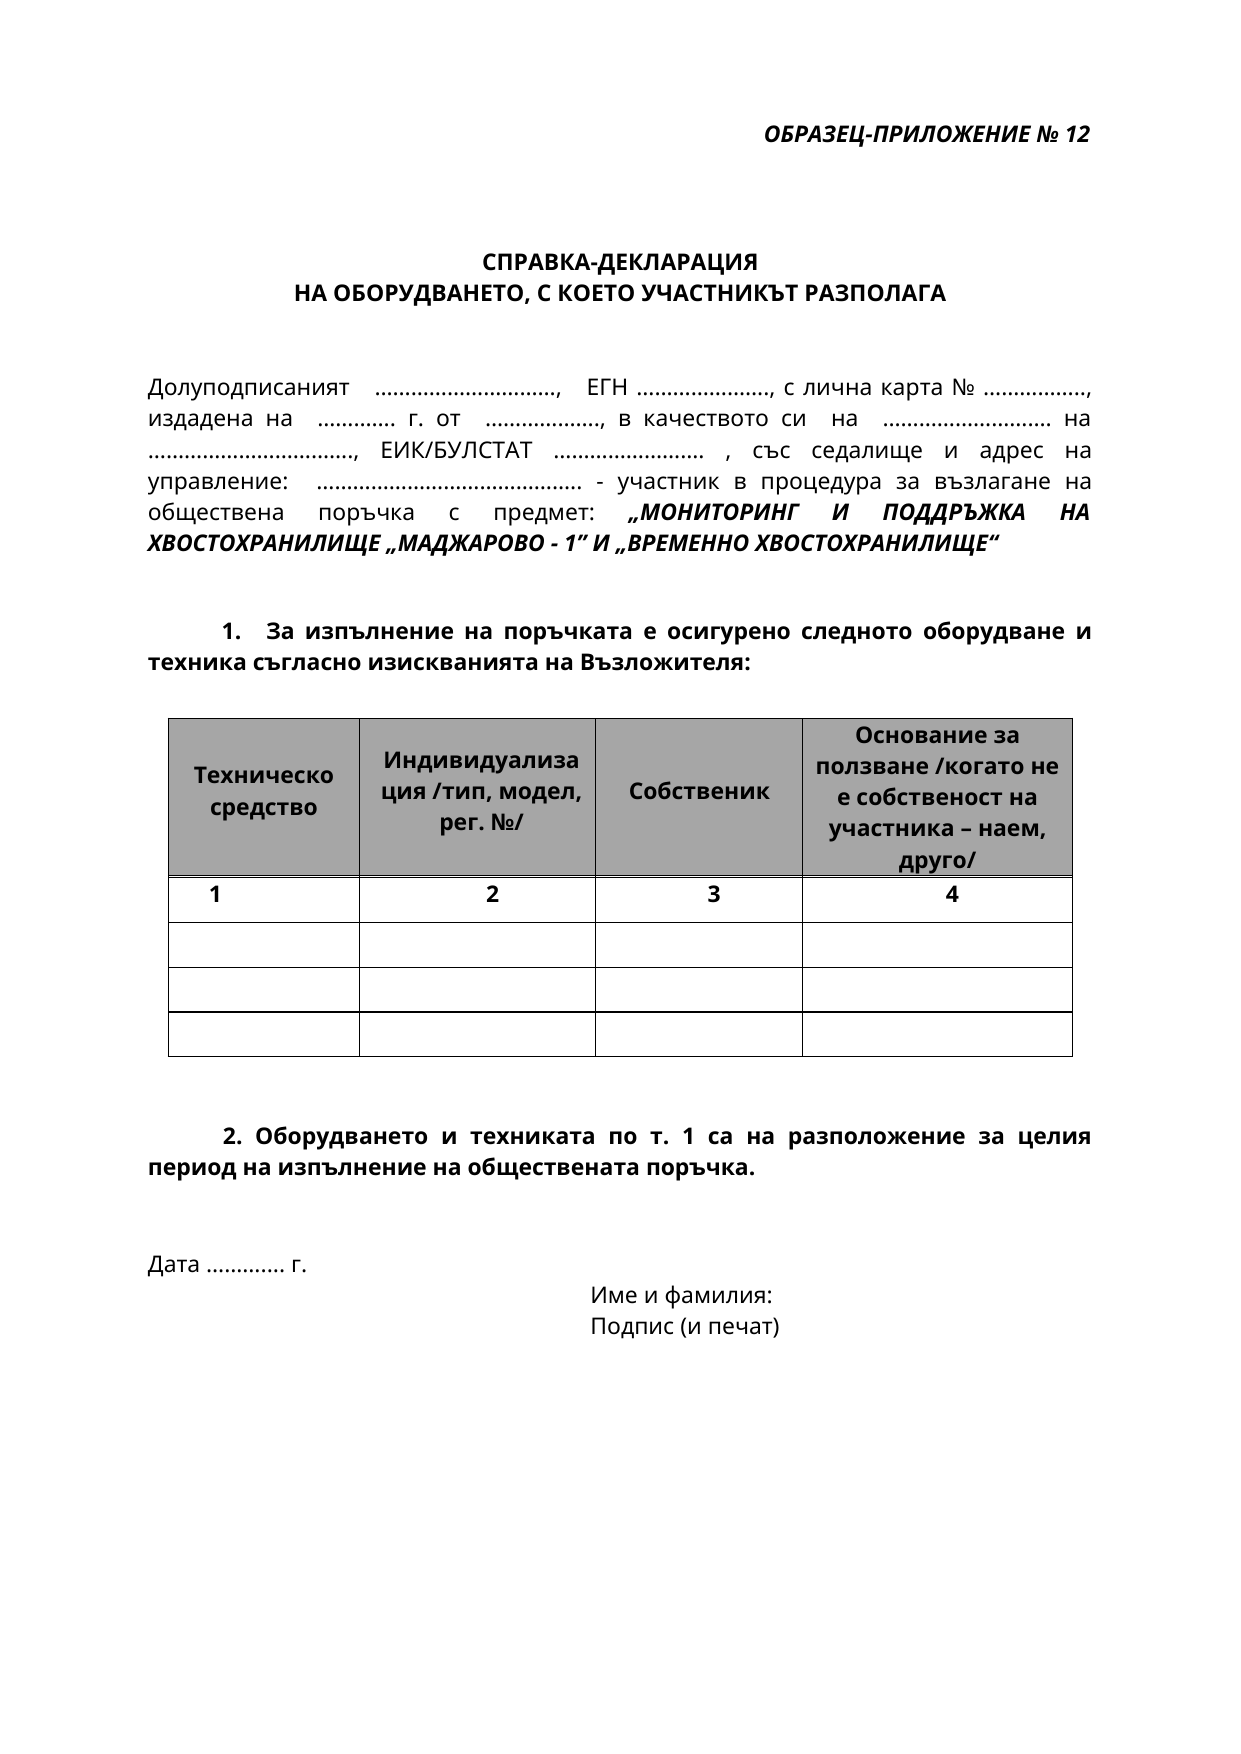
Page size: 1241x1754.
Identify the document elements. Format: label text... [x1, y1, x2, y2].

table_cell [360, 968, 595, 1011]
table_cell [360, 1013, 595, 1056]
table_cell [803, 1013, 1072, 1056]
subtitle За изпълнение на поръчката е осигурено следното оборудване и техника съгласно изискванията на Възложителя: [148, 615, 1093, 677]
table_header Индивидуализация /тип, модел, рег. №/ [360, 719, 595, 875]
table_header Основание за ползване /когато не е собственост на участника – наем, друго/ [803, 719, 1072, 875]
table_cell [596, 923, 802, 967]
table_cell [169, 968, 359, 1011]
table_cell [360, 923, 595, 967]
table_cell 3 [596, 878, 802, 922]
table_cell [803, 923, 1072, 967]
text ОБРАЗЕЦ-ПРИЛОЖЕНИЕ № 12 [148, 118, 1093, 149]
table_header Техническо средство [169, 719, 359, 875]
table_cell 4 [803, 878, 1072, 922]
table_cell [169, 1013, 359, 1056]
table_cell [803, 968, 1072, 1011]
text СПРАВКА-ДЕКЛАРАЦИЯ [148, 246, 1093, 277]
text Име и фамилия: [516, 1279, 1093, 1310]
table_cell 2 [360, 878, 595, 922]
text Дата ……….... г. [148, 1247, 1093, 1279]
text Подпис (и печат) [516, 1310, 1093, 1341]
text 2. Оборудването и техниката по т. 1 са на разположение за целия период на изпълнение на обществената поръчка. [148, 1120, 1093, 1182]
table_cell [596, 968, 802, 1011]
table_cell [596, 1013, 802, 1056]
table_cell 1 [169, 878, 359, 922]
text Долуподписаният …………………………, ЕГН …………………., с лична карта № …………….., издадена на …………. г. от ………………., в качеството си на ………………………. на ……………………………., ЕИК/БУЛСТАТ ……………………. , със седалище и адрес на управление: …………………………………….. - участник в процедура за възлагане на обществена поръчка с предмет: „МОНИТОРИНГ И ПОДДРЪЖКА НА ХВОСТОХРАНИЛИЩЕ „МАДЖАРОВО - 1” И „ВРЕМЕННО ХВОСТОХРАНИЛИЩЕ“ [148, 371, 1093, 558]
table_header Собственик [596, 719, 802, 875]
table_cell [169, 923, 359, 967]
text НА ОБОРУДВАНЕТО, С КОЕТО УЧАСТНИКЪТ РАЗПОЛАГА [148, 277, 1093, 308]
